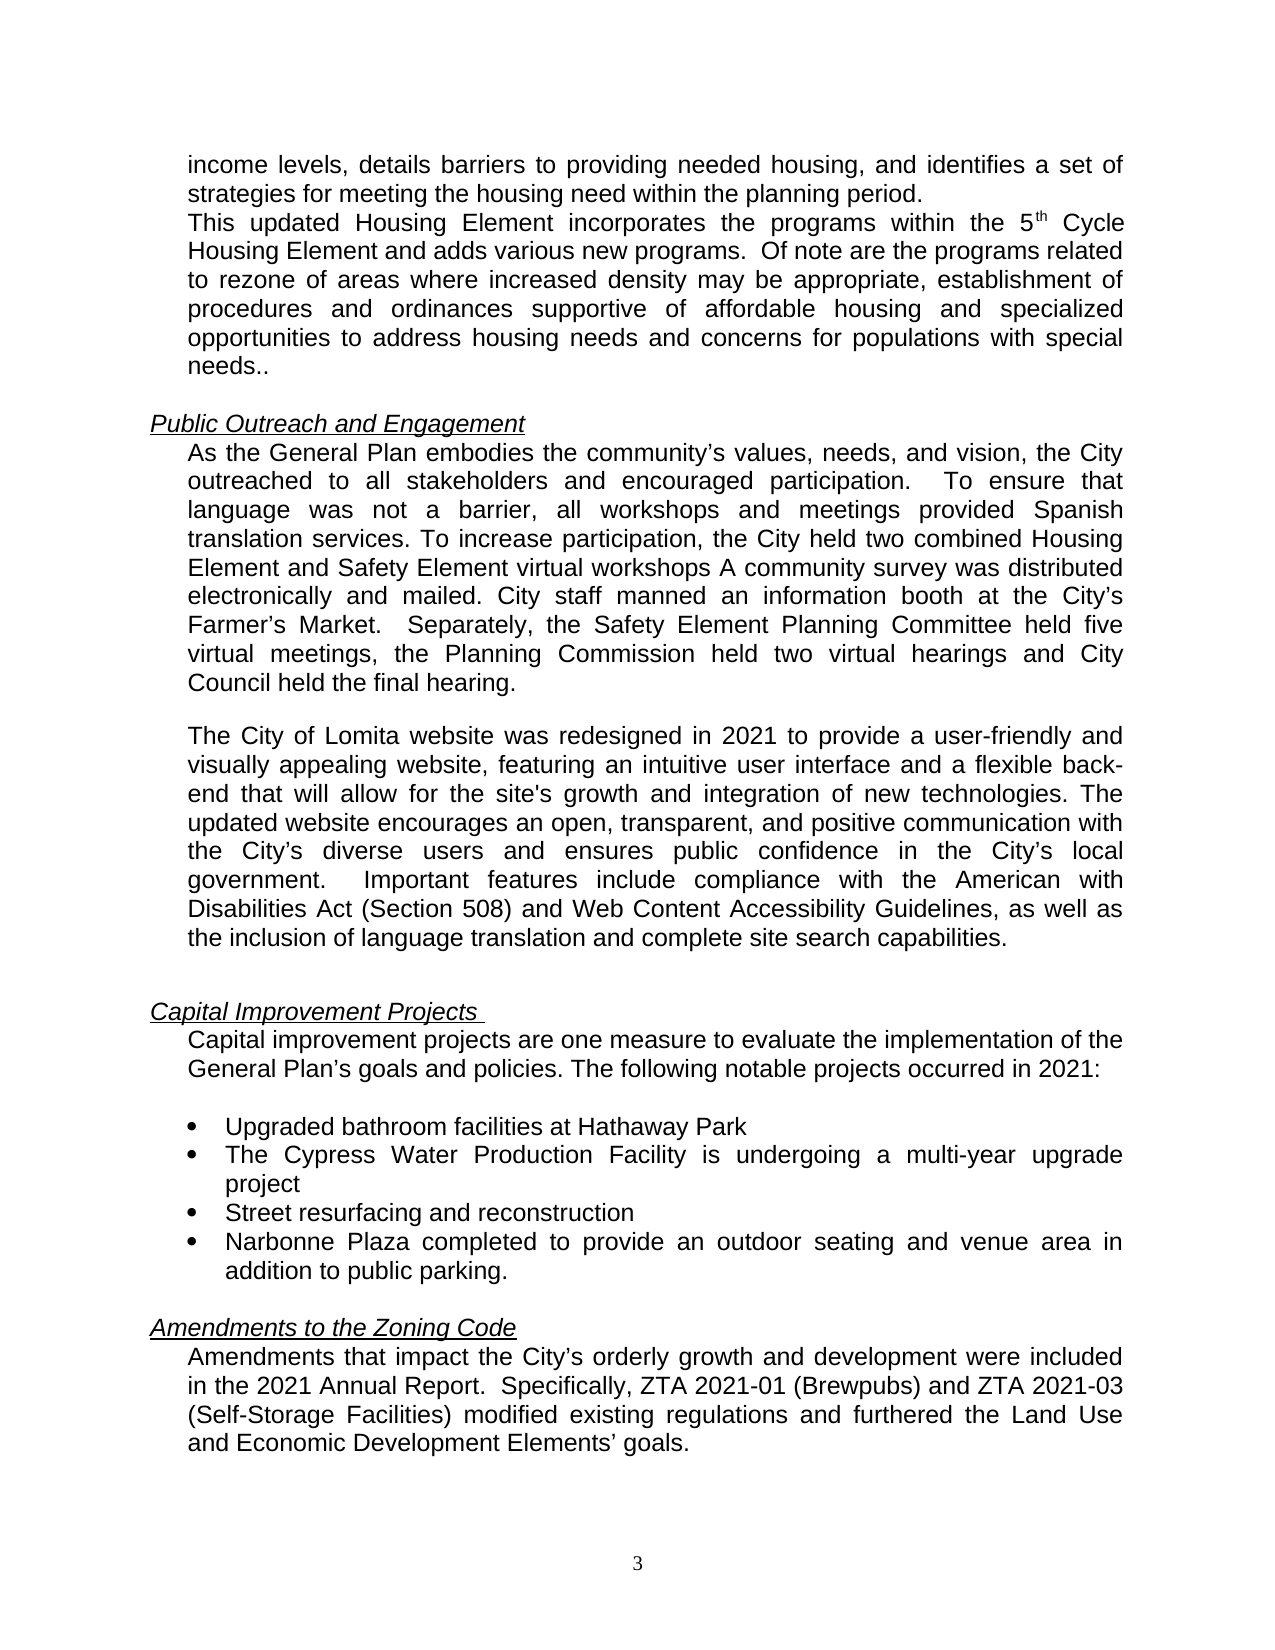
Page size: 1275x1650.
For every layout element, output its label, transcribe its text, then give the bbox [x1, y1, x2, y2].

text Capital Improvement Projects [150, 997, 1125, 1025]
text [187, 150, 1125, 207]
list Upgraded bathroom facilities at Hathaway Park [187, 1112, 1125, 1141]
text This updated Housing Element incorporates the programs within the 5th Cycle Housing Element and adds various new programs. Of note are the programs related to rezone of areas where increased density may be appropriate, establishment of procedures and ordinances supportive of affordable housing and specialized opportunities to address housing needs and concerns for populations with special needs.. [187, 207, 1125, 380]
list The City of Lomita website was redesigned in 2021 to provide a user-friendly and visually appealing website, featuring an intuitive user interface and a flexible back-end that will allow for the site's growth and integration of new technologies. The updated website encourages an open, transparent, and positive communication with the City’s diverse users and ensures public confidence in the City’s local government. Important features include compliance with the American with Disabilities Act (Section 508) and Web Content Accessibility Guidelines, as well as the inclusion of language translation and complete site search capabilities. [187, 721, 1125, 951]
text Public Outreach and Engagement [150, 409, 1125, 437]
text As the General Plan embodies the community’s values, needs, and vision, the City outreached to all stakeholders and encouraged participation. To ensure that language was not a barrier, all workshops and meetings provided Spanish translation services. To increase participation, the City held two combined Housing Element and Safety Element virtual workshops A community survey was distributed electronically and mailed. City staff manned an information booth at the City’s Farmer’s Market. Separately, the Safety Element Planning Committee held five virtual meetings, the Planning Commission held two virtual hearings and City Council held the final hearing. [187, 437, 1125, 696]
text Amendments that impact the City’s orderly growth and development were included in the 2021 Annual Report. Specifically, ZTA 2021-01 (Brewpubs) and ZTA 2021-03 (Self-Storage Facilities) modified existing regulations and furthered the Land Use and Economic Development Elements’ goals. [187, 1342, 1125, 1457]
list The Cypress Water Production Facility is undergoing a multi-year upgrade project [187, 1141, 1125, 1198]
text Amendments to the Zoning Code [150, 1313, 1125, 1342]
list Street resurfacing and reconstruction [187, 1198, 1125, 1227]
list Narbonne Plaza completed to provide an outdoor seating and venue area in addition to public parking. [187, 1227, 1125, 1284]
text Capital improvement projects are one measure to evaluate the implementation of the General Plan’s goals and policies. The following notable projects occurred in 2021: [187, 1025, 1125, 1083]
